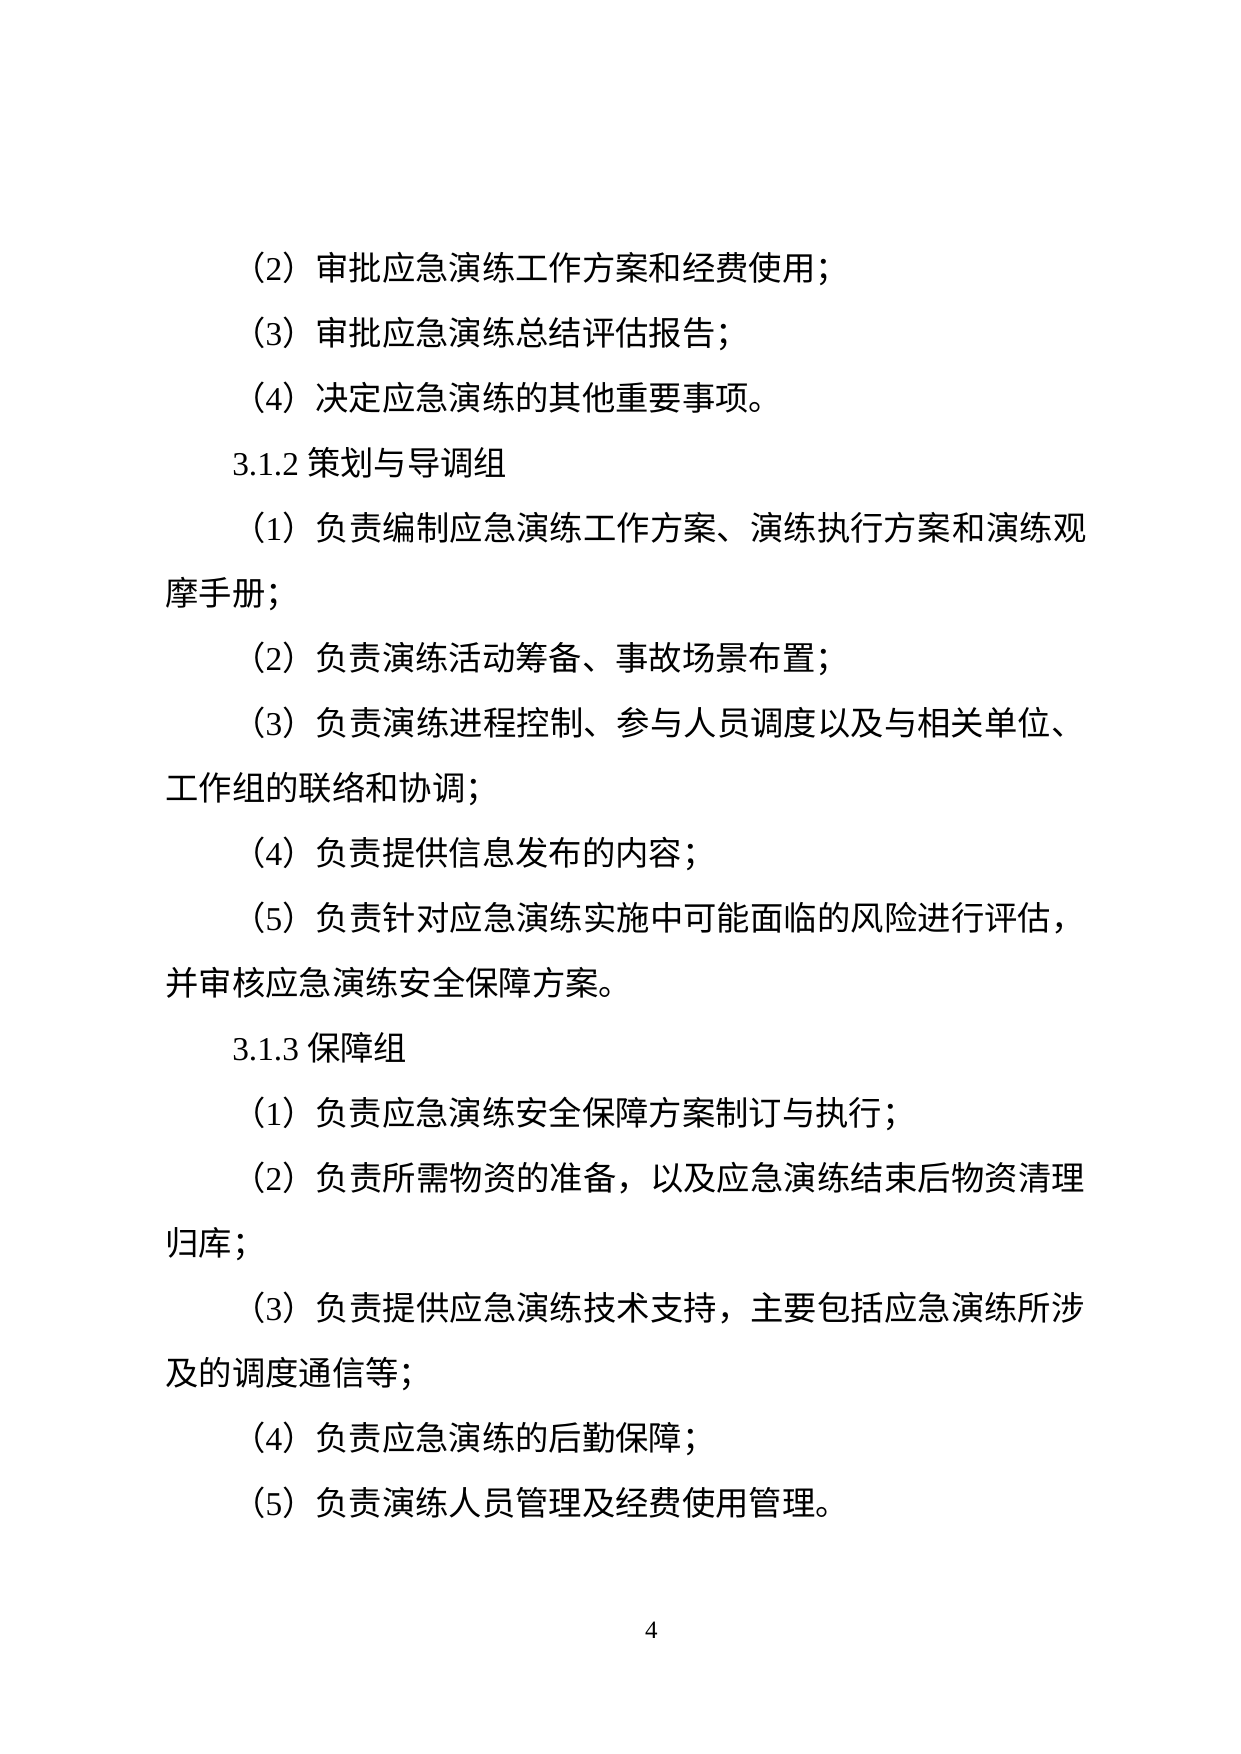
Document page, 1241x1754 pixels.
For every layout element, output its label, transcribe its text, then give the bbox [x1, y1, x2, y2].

text （3）审批应急演练总结评估报告； [165, 298, 1087, 363]
text （5）负责针对应急演练实施中可能面临的风险进行评估，并审核应急演练安全保障方案。 [165, 883, 1087, 1013]
text （2）审批应急演练工作方案和经费使用； [165, 233, 1087, 298]
text 3.1.2 策划与导调组 [165, 428, 1087, 493]
text （3）负责演练进程控制、参与人员调度以及与相关单位、工作组的联络和协调； [165, 688, 1087, 818]
text （5）负责演练人员管理及经费使用管理。 [165, 1468, 1087, 1533]
text （2）负责演练活动筹备、事故场景布置； [165, 623, 1087, 688]
text （2）负责所需物资的准备，以及应急演练结束后物资清理归库； [165, 1143, 1087, 1273]
text （1）负责应急演练安全保障方案制订与执行； [165, 1078, 1087, 1143]
text 3.1.3 保障组 [165, 1013, 1087, 1078]
text （3）负责提供应急演练技术支持，主要包括应急演练所涉及的调度通信等； [165, 1273, 1087, 1403]
text （1）负责编制应急演练工作方案、演练执行方案和演练观摩手册； [165, 493, 1087, 623]
text （4）决定应急演练的其他重要事项。 [165, 363, 1087, 428]
text （4）负责提供信息发布的内容； [165, 818, 1087, 883]
text （4）负责应急演练的后勤保障； [165, 1403, 1087, 1468]
